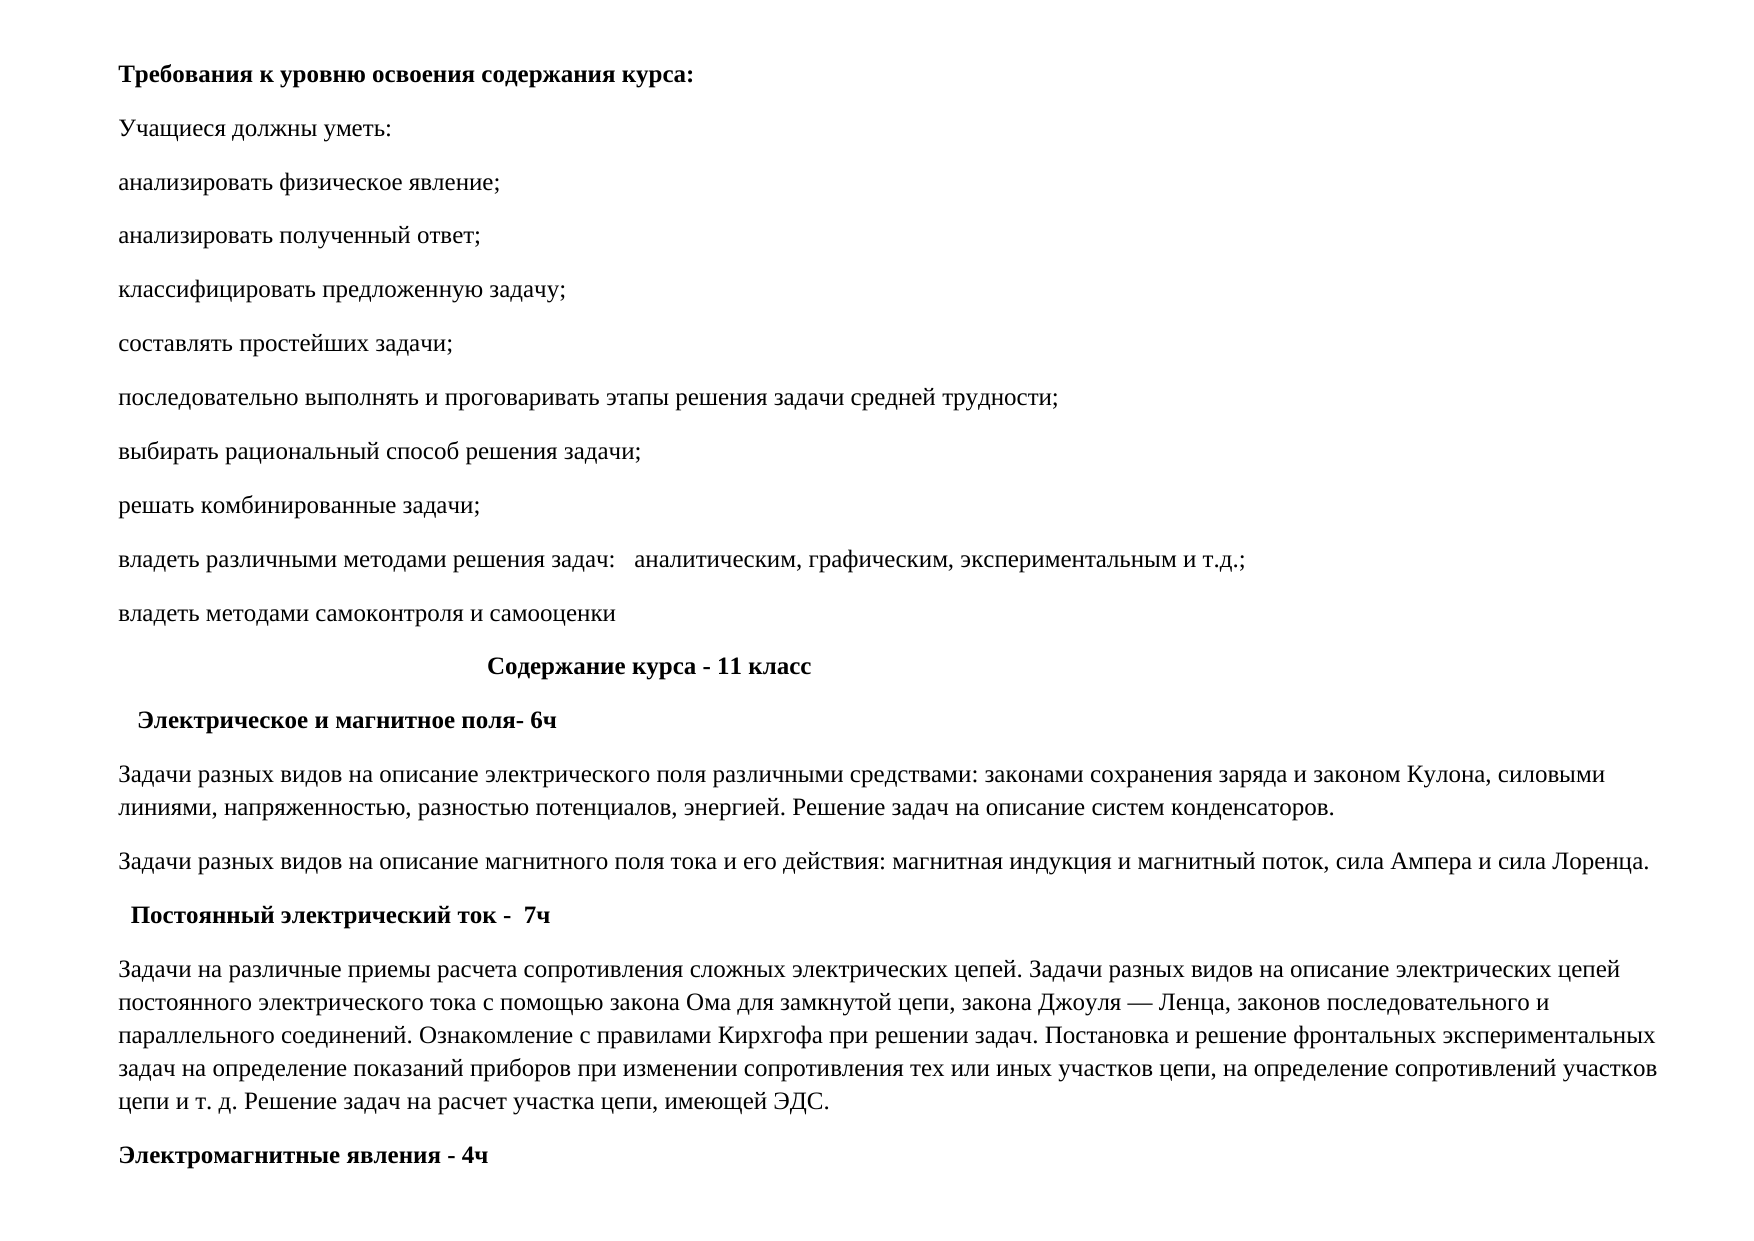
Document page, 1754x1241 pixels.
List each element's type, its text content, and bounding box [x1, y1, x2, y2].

text Электрическое и магнитное поля- 6ч [118, 705, 1665, 734]
text анализировать полученный ответ; [118, 221, 1665, 249]
text Электромагнитные явления - 4ч [118, 1140, 1665, 1168]
text Задачи разных видов на описание электрического поля различными средствами: законами сохранения заряда и законом Кулона, силовыми линиями, напряженностью, разностью потенциалов, энергией. Решение задач на описание систем конденсаторов. [118, 759, 1665, 821]
text классифицировать предложенную задачу; [118, 274, 1665, 303]
text выбирать рациональный способ решения задачи; [118, 436, 1665, 465]
text решать комбинированные задачи; [118, 490, 1665, 519]
text последовательно выполнять и проговаривать этапы решения задачи средней трудности; [118, 382, 1665, 411]
text владеть различными методами решения задач: аналитическим, графическим, экспериментальным и т.д.; [118, 544, 1665, 572]
text составлять простейших задачи; [118, 328, 1665, 357]
text Содержание курса - 11 класс [118, 651, 1665, 680]
text анализировать физическое явление; [118, 167, 1665, 196]
text Задачи на различные приемы расчета сопротивления сложных электрических цепей. Задачи разных видов на описание электрических цепей постоянного электрического тока с помощью закона Ома для замкнутой цепи, закона Джоуля — Ленца, законов последовательного и параллельного соединений. Ознакомление с правилами Кирхгофа при решении задач. Постановка и решение фронтальных экспериментальных задач на определение показаний приборов при изменении сопротивления тех или иных участков цепи, на определение сопротивлений участков цепи и т. д. Решение задач на расчет участка цепи, имеющей ЭДС. [118, 954, 1665, 1114]
text Постоянный электрический ток - 7ч [118, 900, 1665, 929]
text Требования к уровню освоения содержания курса: [118, 59, 1665, 88]
text владеть методами самоконтроля и самооценки [118, 598, 1665, 626]
text Задачи разных видов на описание магнитного поля тока и его действия: магнитная индукция и магнитный поток, сила Ампера и сила Лоренца. [118, 846, 1665, 875]
text Учащиеся должны уметь: [118, 113, 1665, 142]
